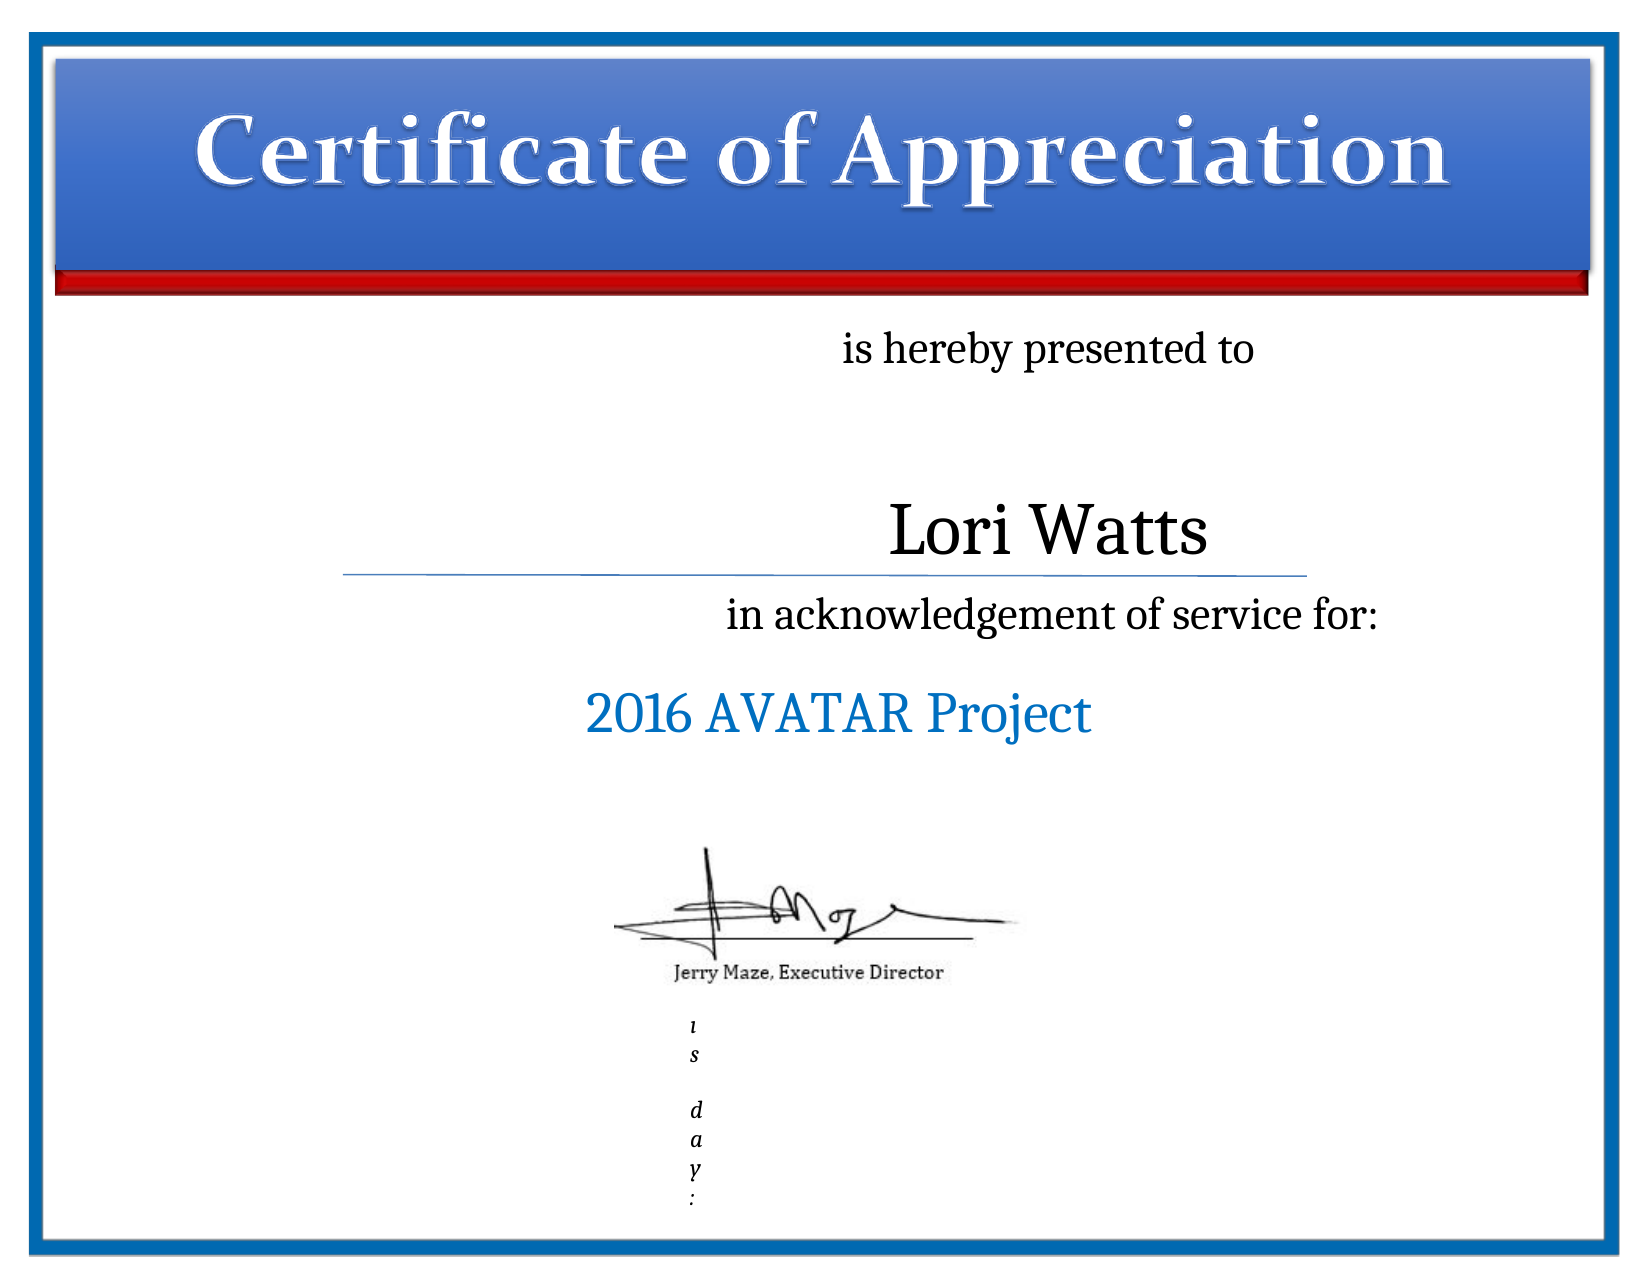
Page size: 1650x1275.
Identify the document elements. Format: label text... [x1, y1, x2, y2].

subtitle is hereby presented to [690, 322, 1407, 375]
subtitle Lori Watts [690, 487, 1407, 574]
text 2016 AVATAR Project [492, 680, 1182, 747]
subtitle in acknowledgement of service for: [690, 588, 1415, 641]
picture [28, 32, 1623, 1257]
